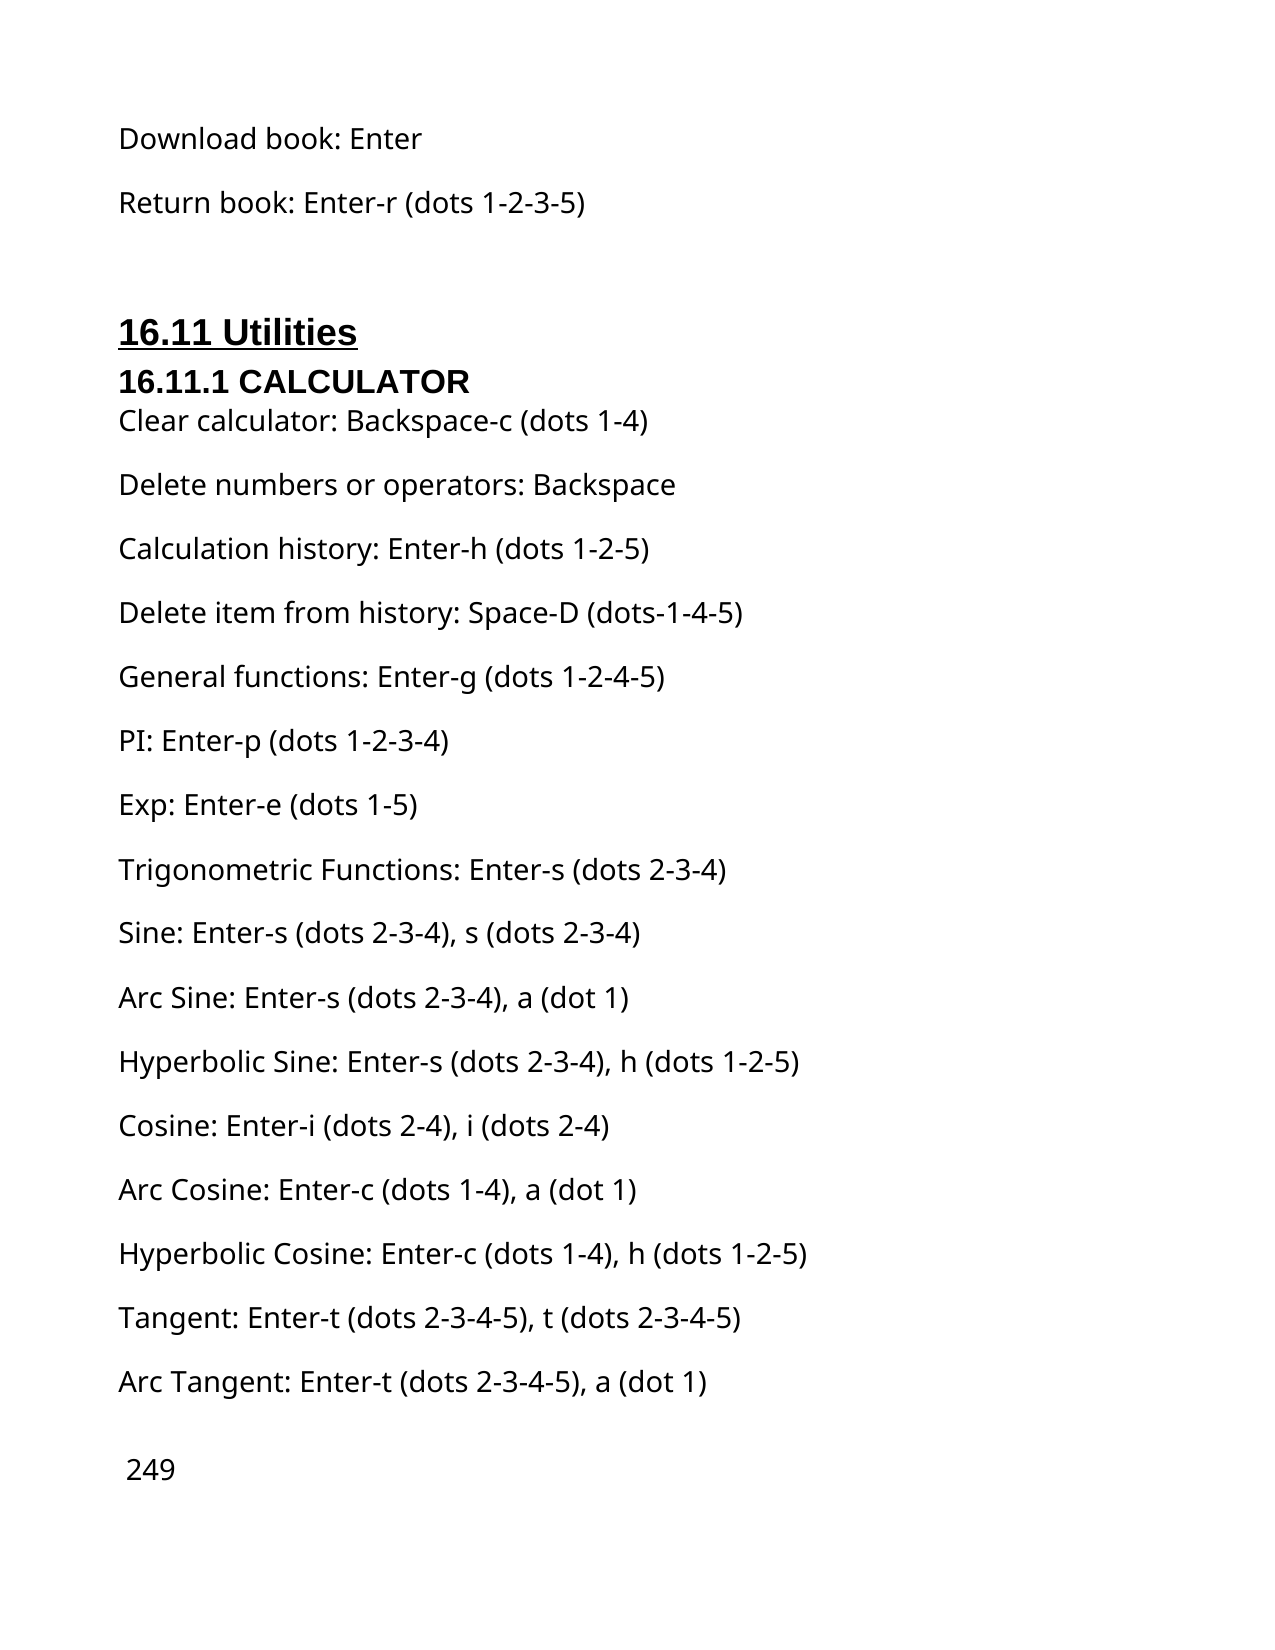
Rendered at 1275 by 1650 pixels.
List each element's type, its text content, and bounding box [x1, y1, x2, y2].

text Cosine: Enter-i (dots 2-4), i (dots 2-4) [118, 1105, 1157, 1145]
subtitle 16.11.1 Calculator [118, 362, 1157, 400]
text Arc Sine: Enter-s (dots 2-3-4), a (dot 1) [118, 977, 1157, 1017]
text Delete numbers or operators: Backspace [118, 464, 1157, 504]
text Tangent: Enter-t (dots 2-3-4-5), t (dots 2-3-4-5) [118, 1297, 1157, 1337]
text Arc Cosine: Enter-c (dots 1-4), a (dot 1) [118, 1169, 1157, 1209]
subtitle 16.11 Utilities [118, 310, 1157, 353]
text Hyperbolic Cosine: Enter-c (dots 1-4), h (dots 1-2-5) [118, 1233, 1157, 1273]
text General functions: Enter-g (dots 1-2-4-5) [118, 657, 1157, 696]
text Return book: Enter-r (dots 1-2-3-5) [118, 182, 1157, 222]
text PI: Enter-p (dots 1-2-3-4) [118, 721, 1157, 760]
text Calculation history: Enter-h (dots 1-2-5) [118, 528, 1157, 568]
text Delete item from history: Space-D (dots-1-4-5) [118, 592, 1157, 632]
text Clear calculator: Backspace-c (dots 1-4) [118, 400, 1157, 440]
text Arc Tangent: Enter-t (dots 2-3-4-5), a (dot 1) [118, 1361, 1157, 1401]
text Exp: Enter-e (dots 1-5) [118, 785, 1157, 824]
text Hyperbolic Sine: Enter-s (dots 2-3-4), h (dots 1-2-5) [118, 1041, 1157, 1081]
text Sine: Enter-s (dots 2-3-4), s (dots 2-3-4) [118, 913, 1157, 952]
text Trigonometric Functions: Enter-s (dots 2-3-4) [118, 849, 1157, 888]
text Download book: Enter [118, 118, 1157, 158]
